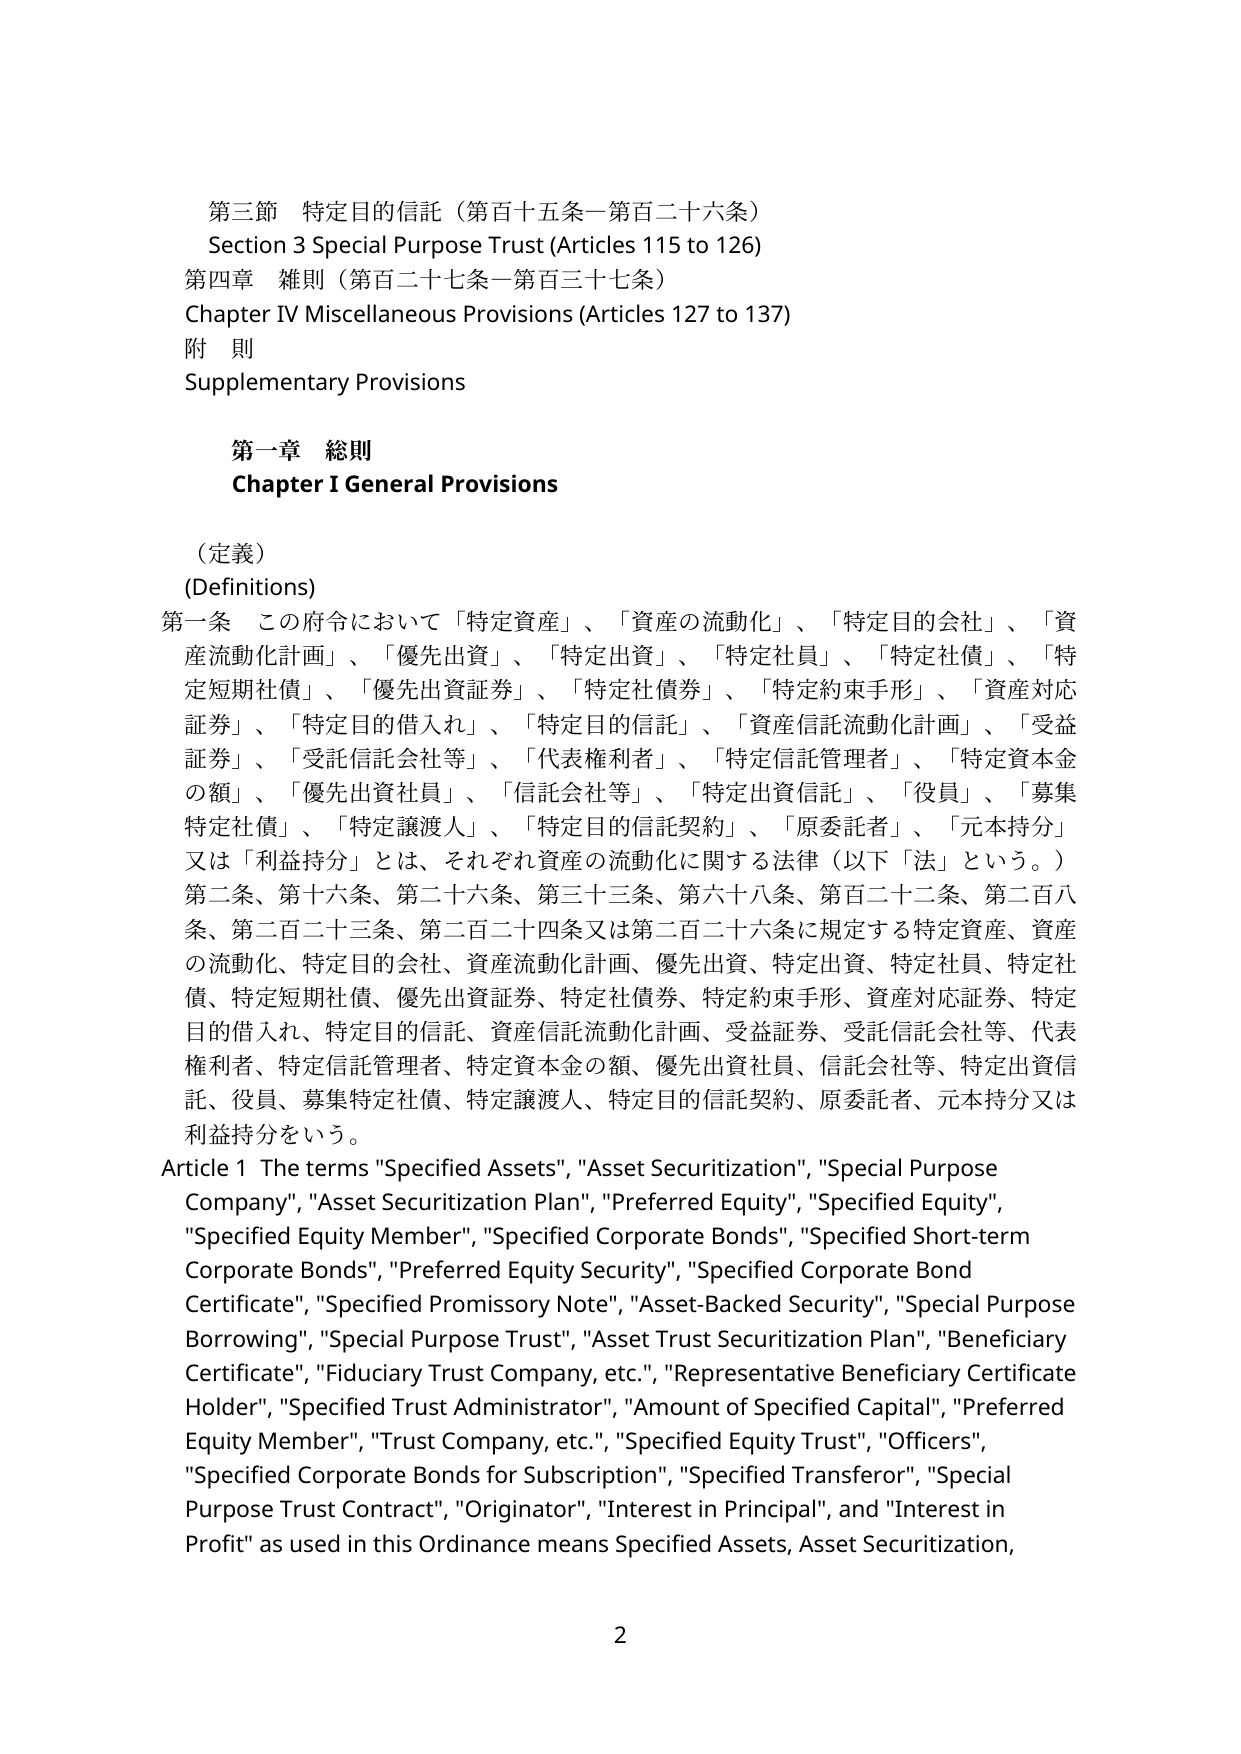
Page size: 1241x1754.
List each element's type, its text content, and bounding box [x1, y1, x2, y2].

text (Definitions) [184, 569, 1079, 604]
text （定義） [184, 535, 1079, 569]
text 附 則 [184, 330, 1079, 364]
text 第一章 総則 [230, 433, 1079, 467]
text Chapter IV Miscellaneous Provisions (Articles 127 to 137) [184, 296, 1079, 330]
text 第四章 雑則（第百二十七条―第百三十七条） [184, 262, 1079, 296]
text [161, 1150, 1079, 1560]
text Chapter I General Provisions [230, 467, 1079, 501]
text Supplementary Provisions [184, 364, 1079, 399]
text 第三節 特定目的信託（第百十五条―第百二十六条） [207, 194, 1079, 228]
text Section 3 Special Purpose Trust (Articles 115 to 126) [207, 228, 1079, 262]
text 第一条 この府令において「特定資産」、「資産の流動化」、「特定目的会社」、「資産流動化計画」、「優先出資」、「特定出資」、「特定社員」、「特定社債」、「特定短期社債」、「優先出資証券」、「特定社債券」、「特定約束手形」、「資産対応証券」、「特定目的借入れ」、「特定目的信託」、「資産信託流動化計画」、「受益証券」、「受託信託会社等」、「代表権利者」、「特定信託管理者」、「特定資本金の額」、「優先出資社員」、「信託会社等」、「特定出資信託」、「役員」、「募集特定社債」、「特定譲渡人」、「特定目的信託契約」、「原委託者」、「元本持分」又は「利益持分」とは、それぞれ資産の流動化に関する法律（以下「法」という。）第二条、第十六条、第二十六条、第三十三条、第六十八条、第百二十二条、第二百八条、第二百二十三条、第二百二十四条又は第二百二十六条に規定する特定資産、資産の流動化、特定目的会社、資産流動化計画、優先出資、特定出資、特定社員、特定社債、特定短期社債、優先出資証券、特定社債券、特定約束手形、資産対応証券、特定目的借入れ、特定目的信託、資産信託流動化計画、受益証券、受託信託会社等、代表権利者、特定信託管理者、特定資本金の額、優先出資社員、信託会社等、特定出資信託、役員、募集特定社債、特定譲渡人、特定目的信託契約、原委託者、元本持分又は利益持分をいう。 [161, 604, 1079, 1150]
